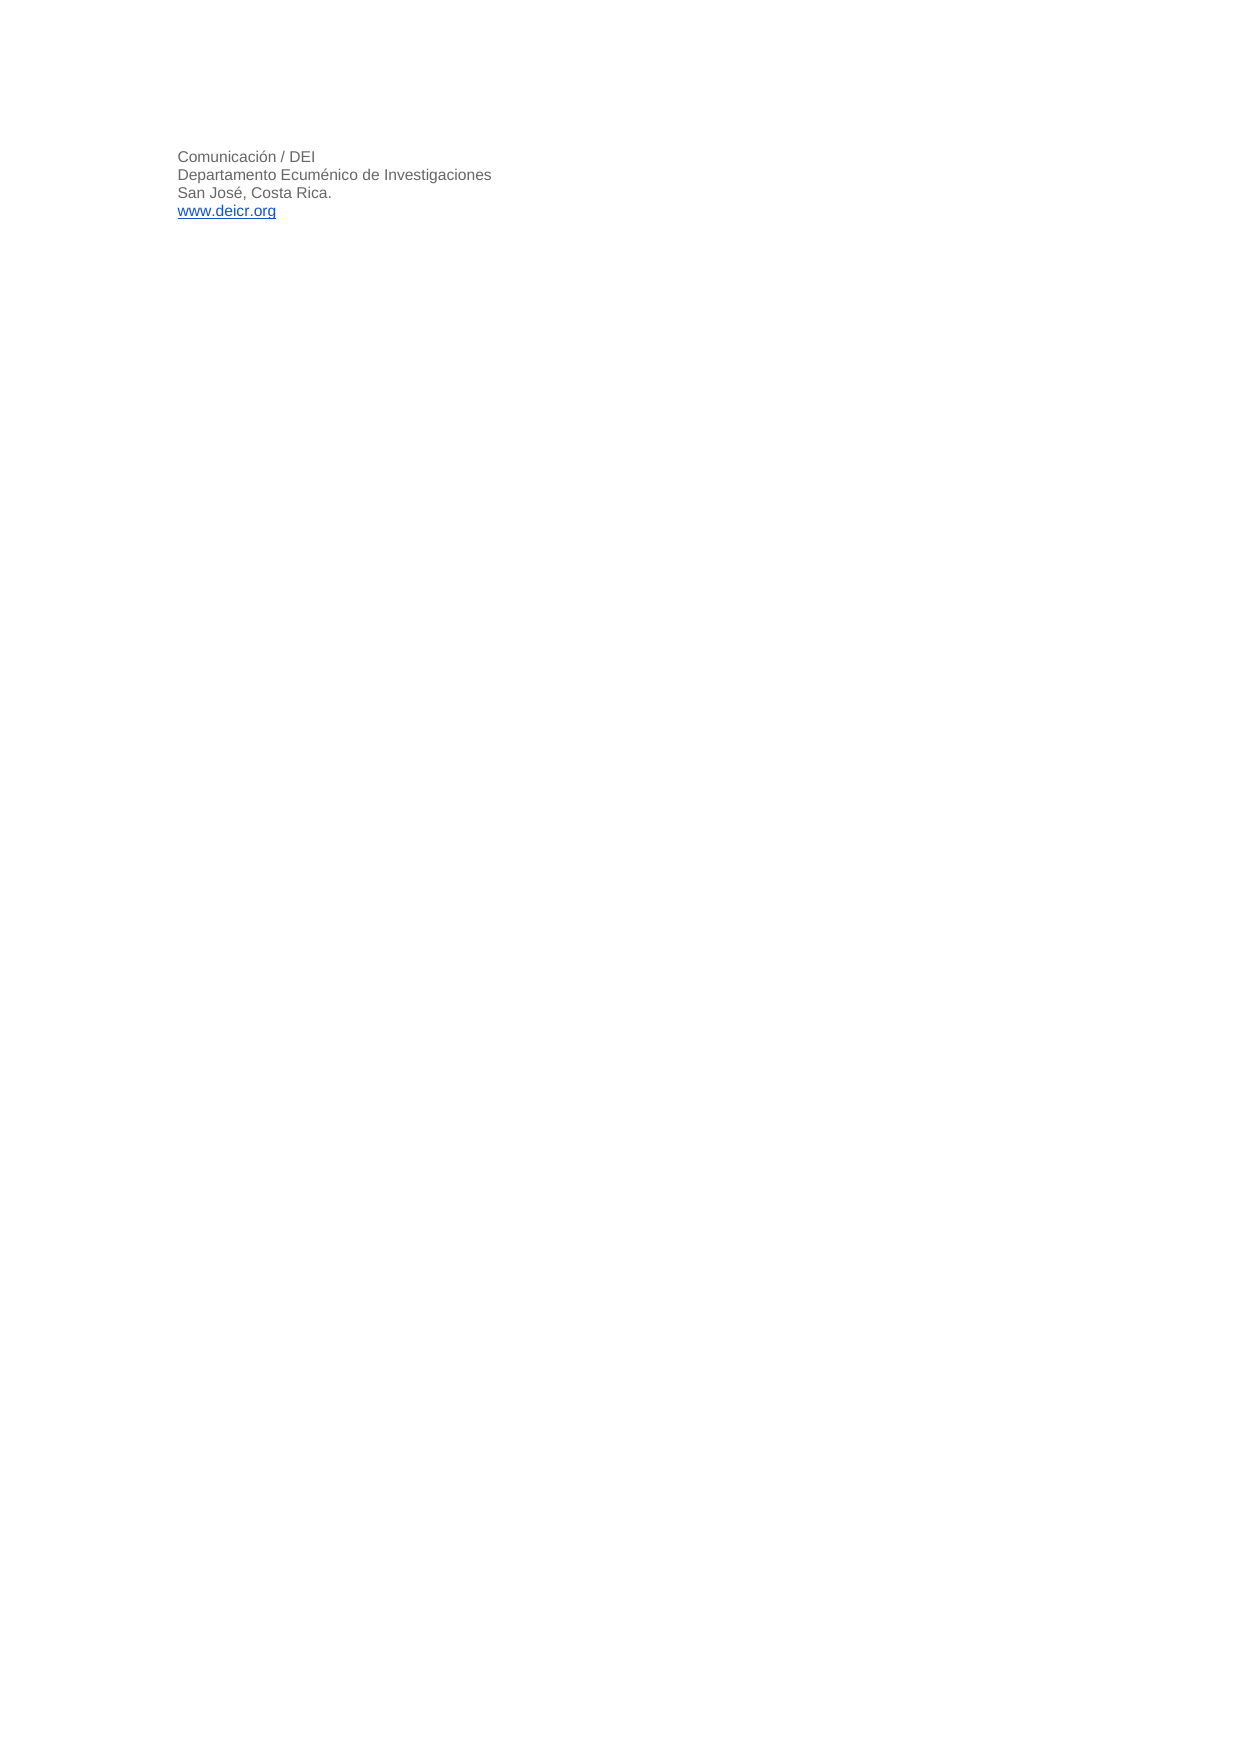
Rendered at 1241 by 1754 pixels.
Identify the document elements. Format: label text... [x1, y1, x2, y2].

text www.deicr.org [177, 202, 1063, 220]
text Departamento Ecuménico de Investigaciones [177, 166, 1063, 184]
text San José, Costa Rica. [177, 184, 1063, 202]
text Comunicación / DEI [177, 148, 1063, 166]
